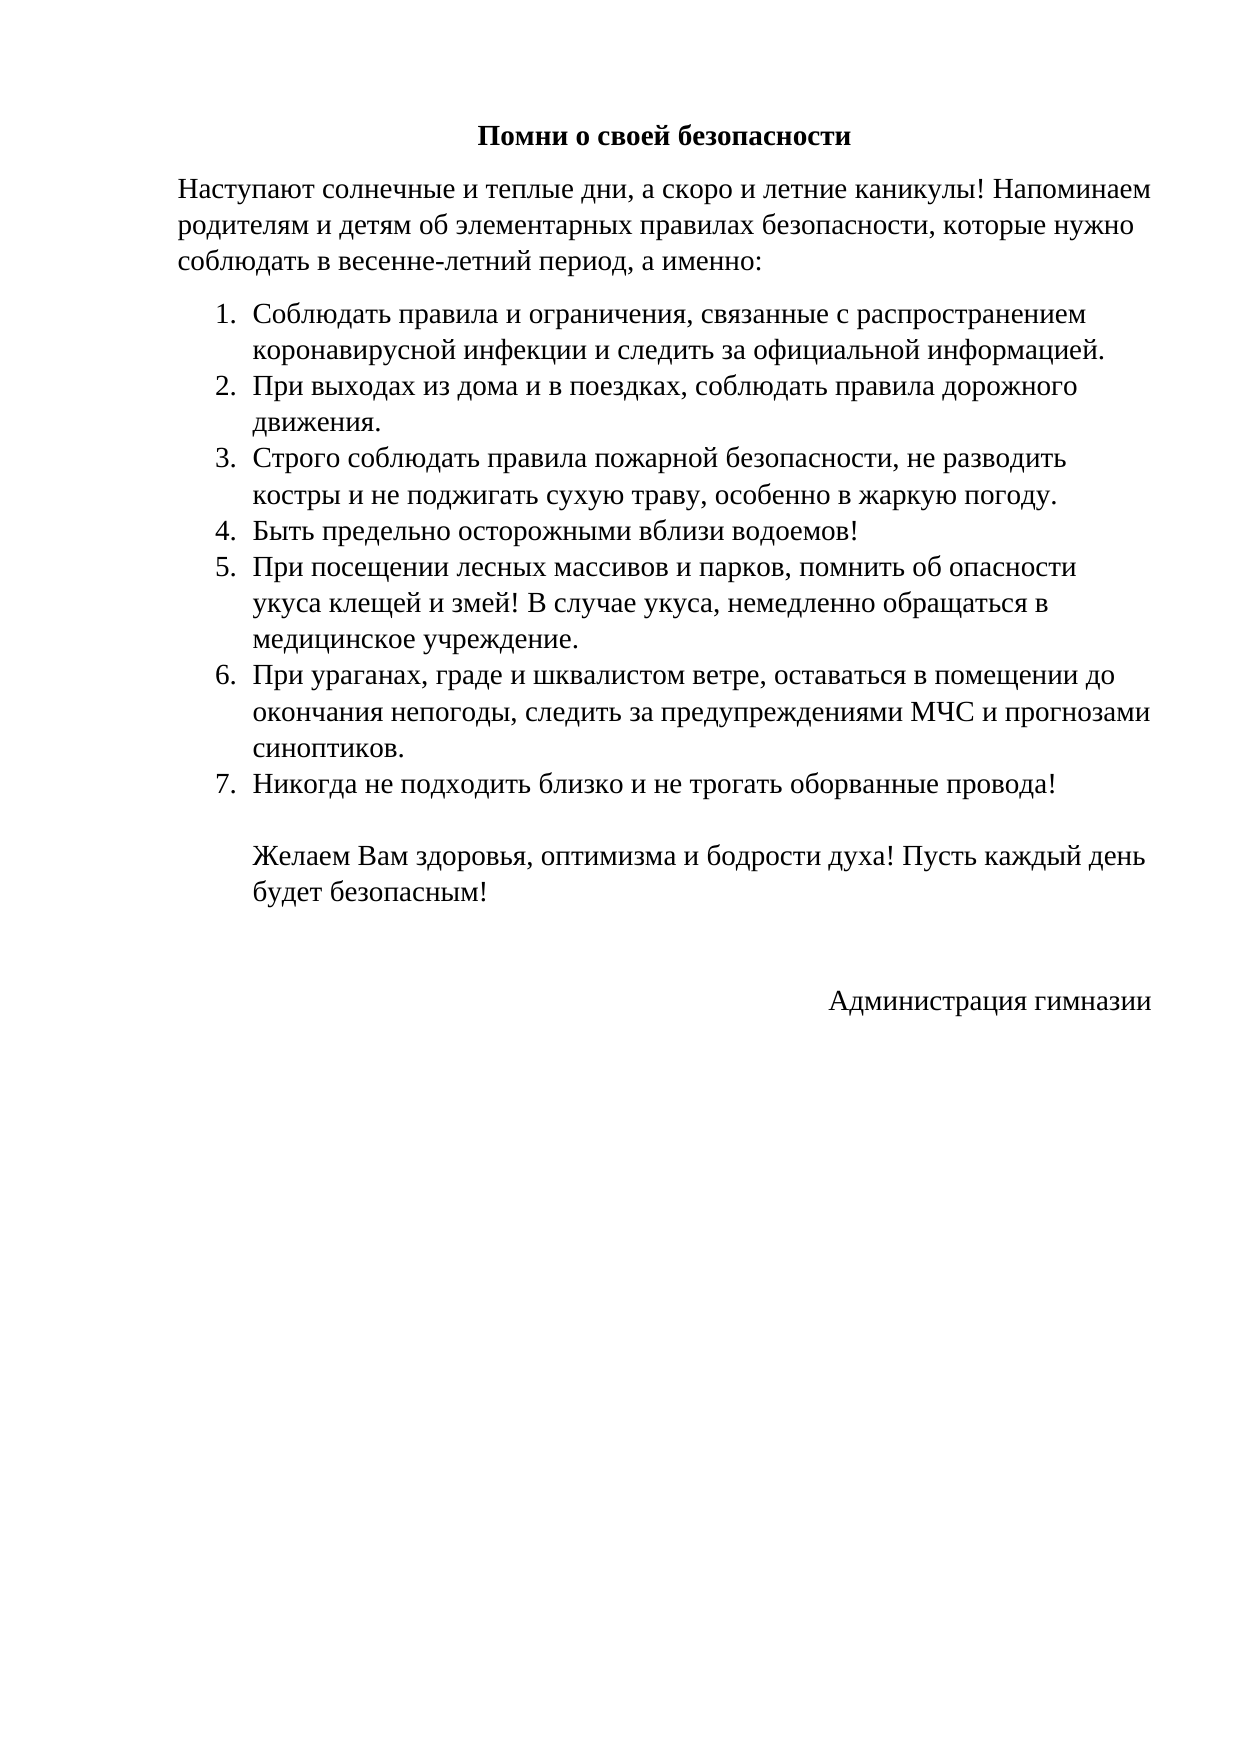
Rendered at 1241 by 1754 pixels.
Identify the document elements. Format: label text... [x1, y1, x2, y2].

list Быть предельно осторожными вблизи водоемов! [215, 513, 1152, 546]
list Никогда не подходить близко и не трогать оборванные провода! [215, 766, 1152, 799]
list Желаем Вам здоровья, оптимизма и бодрости духа! Пусть каждый день будет безопасным! [252, 838, 1152, 908]
list Администрация гимназии [252, 983, 1152, 1016]
list При выходах из дома и в поездках, соблюдать правила дорожного движения. [215, 368, 1152, 438]
text Помни о своей безопасности [177, 118, 1152, 152]
list Соблюдать правила и ограничения, связанные с распространением коронавирусной инфекции и следить за официальной информацией. [215, 296, 1152, 366]
list При посещении лесных массивов и парков, помнить об опасности укуса клещей и змей! В случае укуса, немедленно обращаться в медицинское учреждение. [215, 549, 1152, 655]
list Строго соблюдать правила пожарной безопасности, не разводить костры и не поджигать сухую траву, особенно в жаркую погоду. [215, 441, 1152, 510]
list При ураганах, граде и шквалистом ветре, оставаться в помещении до окончания непогоды, следить за предупреждениями МЧС и прогнозами синоптиков. [215, 657, 1152, 763]
text Наступают солнечные и теплые дни, а скоро и летние каникулы! Напоминаем родителям и детям об элементарных правилах безопасности, которые нужно соблюдать в весенне-летний период, а именно: [177, 171, 1152, 277]
